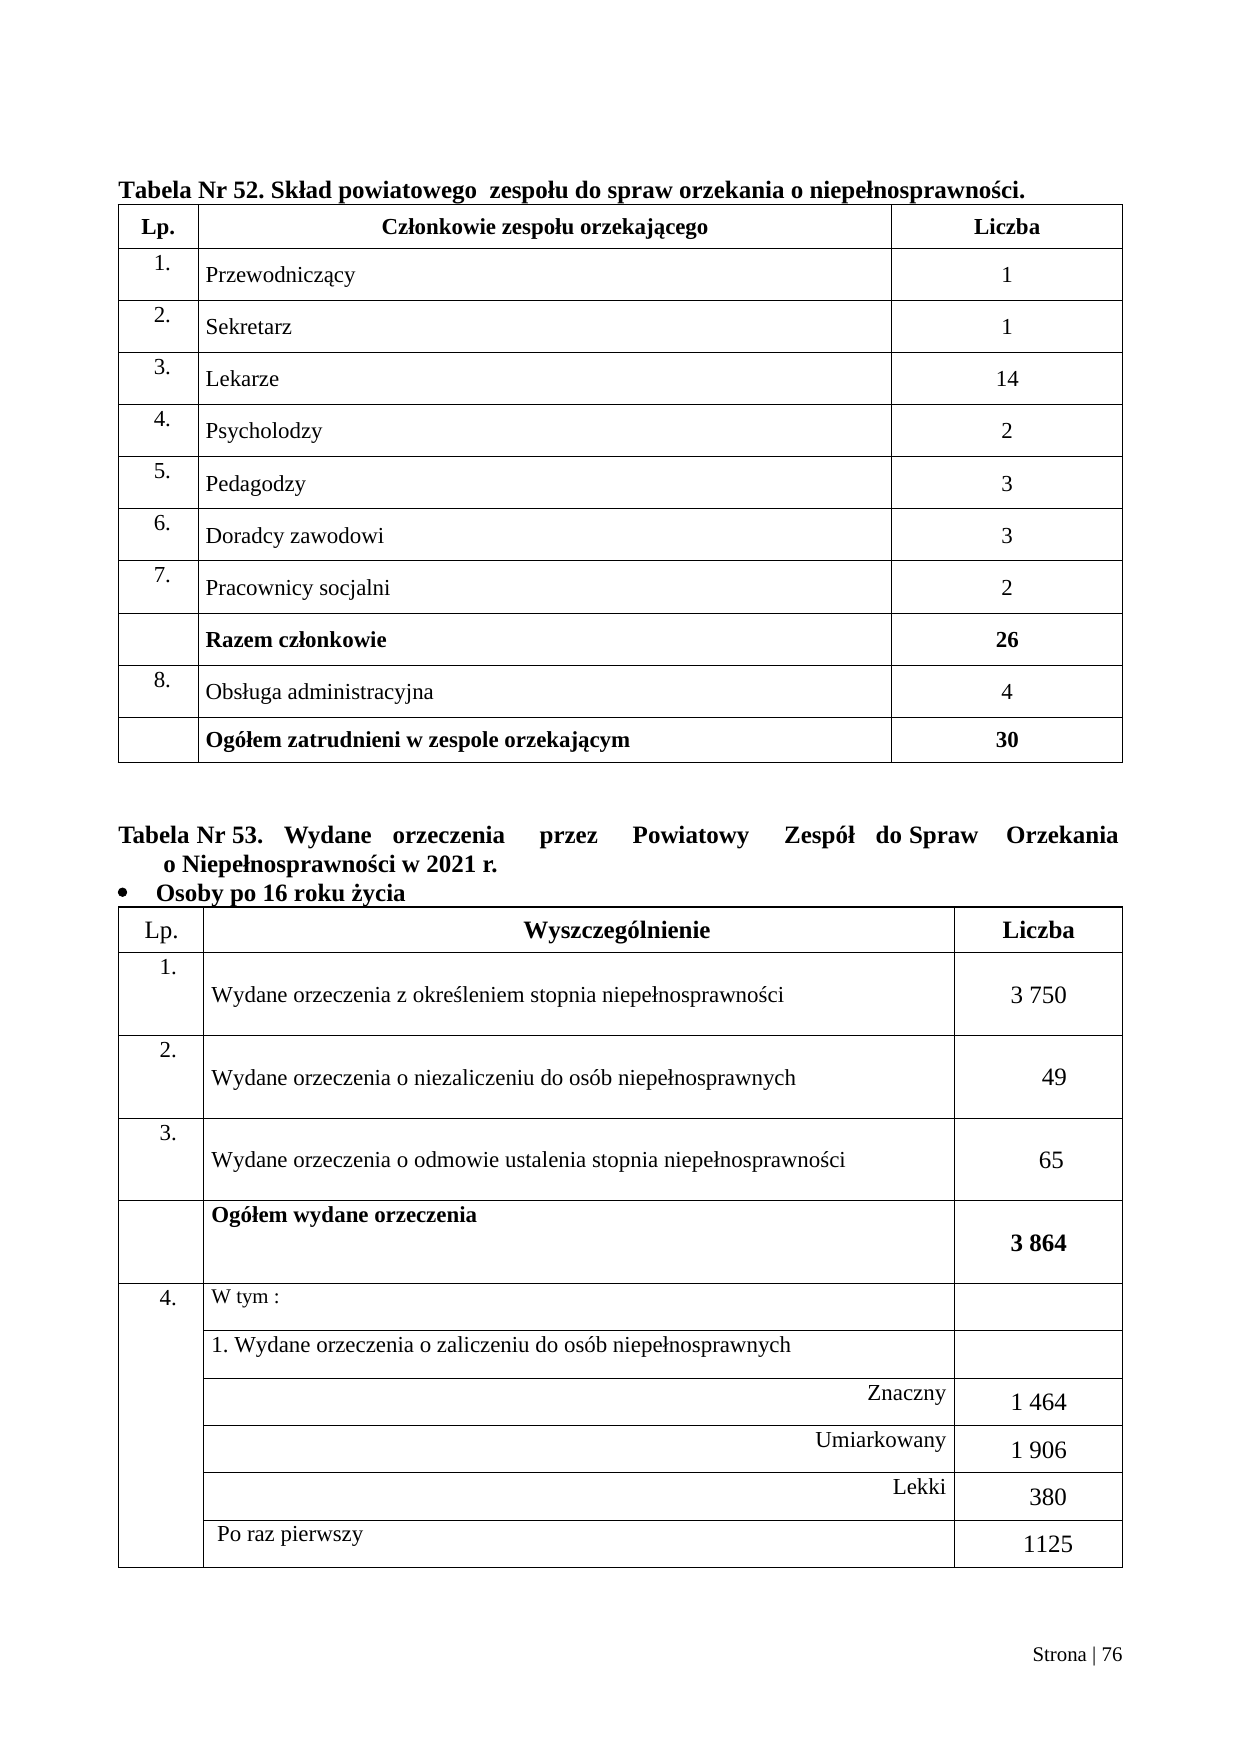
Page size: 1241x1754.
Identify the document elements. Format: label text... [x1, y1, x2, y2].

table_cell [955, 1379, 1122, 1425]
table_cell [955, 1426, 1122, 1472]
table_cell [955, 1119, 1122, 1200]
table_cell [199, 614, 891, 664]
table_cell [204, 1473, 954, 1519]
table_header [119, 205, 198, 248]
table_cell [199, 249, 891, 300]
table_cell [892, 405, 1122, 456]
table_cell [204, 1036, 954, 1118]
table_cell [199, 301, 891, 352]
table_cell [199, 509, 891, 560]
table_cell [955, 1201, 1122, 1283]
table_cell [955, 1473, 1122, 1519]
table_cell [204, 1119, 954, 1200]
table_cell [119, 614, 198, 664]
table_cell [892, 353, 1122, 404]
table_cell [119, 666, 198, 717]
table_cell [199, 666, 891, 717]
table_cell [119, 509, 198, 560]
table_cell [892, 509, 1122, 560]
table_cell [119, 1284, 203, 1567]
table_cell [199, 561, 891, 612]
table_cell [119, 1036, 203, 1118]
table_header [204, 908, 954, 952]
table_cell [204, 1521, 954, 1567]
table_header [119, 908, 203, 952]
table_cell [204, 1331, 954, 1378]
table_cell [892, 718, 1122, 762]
list Osoby po 16 roku życia [118, 878, 1122, 906]
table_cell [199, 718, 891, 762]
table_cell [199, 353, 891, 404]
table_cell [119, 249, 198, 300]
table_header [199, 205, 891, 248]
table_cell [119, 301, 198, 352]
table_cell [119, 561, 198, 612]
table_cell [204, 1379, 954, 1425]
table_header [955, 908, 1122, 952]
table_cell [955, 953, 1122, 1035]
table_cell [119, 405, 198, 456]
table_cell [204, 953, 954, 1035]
subtitle Tabela Nr 53. Wydane orzeczenia przez Powiatowy Zespół do Spraw Orzekania o Niepełnosprawności w 2021 r. [118, 820, 1122, 878]
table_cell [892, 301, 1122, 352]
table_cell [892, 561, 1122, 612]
text Tabela Nr 52. Skład powiatowego zespołu do spraw orzekania o niepełnosprawności. [118, 176, 1122, 204]
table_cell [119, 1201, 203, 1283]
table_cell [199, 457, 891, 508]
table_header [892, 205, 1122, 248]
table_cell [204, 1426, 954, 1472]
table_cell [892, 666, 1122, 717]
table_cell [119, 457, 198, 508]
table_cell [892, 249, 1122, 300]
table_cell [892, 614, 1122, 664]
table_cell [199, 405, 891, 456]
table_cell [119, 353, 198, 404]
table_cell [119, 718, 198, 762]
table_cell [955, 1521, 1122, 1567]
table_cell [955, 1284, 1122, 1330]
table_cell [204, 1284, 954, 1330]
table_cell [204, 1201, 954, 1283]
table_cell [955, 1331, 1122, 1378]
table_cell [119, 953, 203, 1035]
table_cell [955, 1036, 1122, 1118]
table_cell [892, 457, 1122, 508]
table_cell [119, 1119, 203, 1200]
